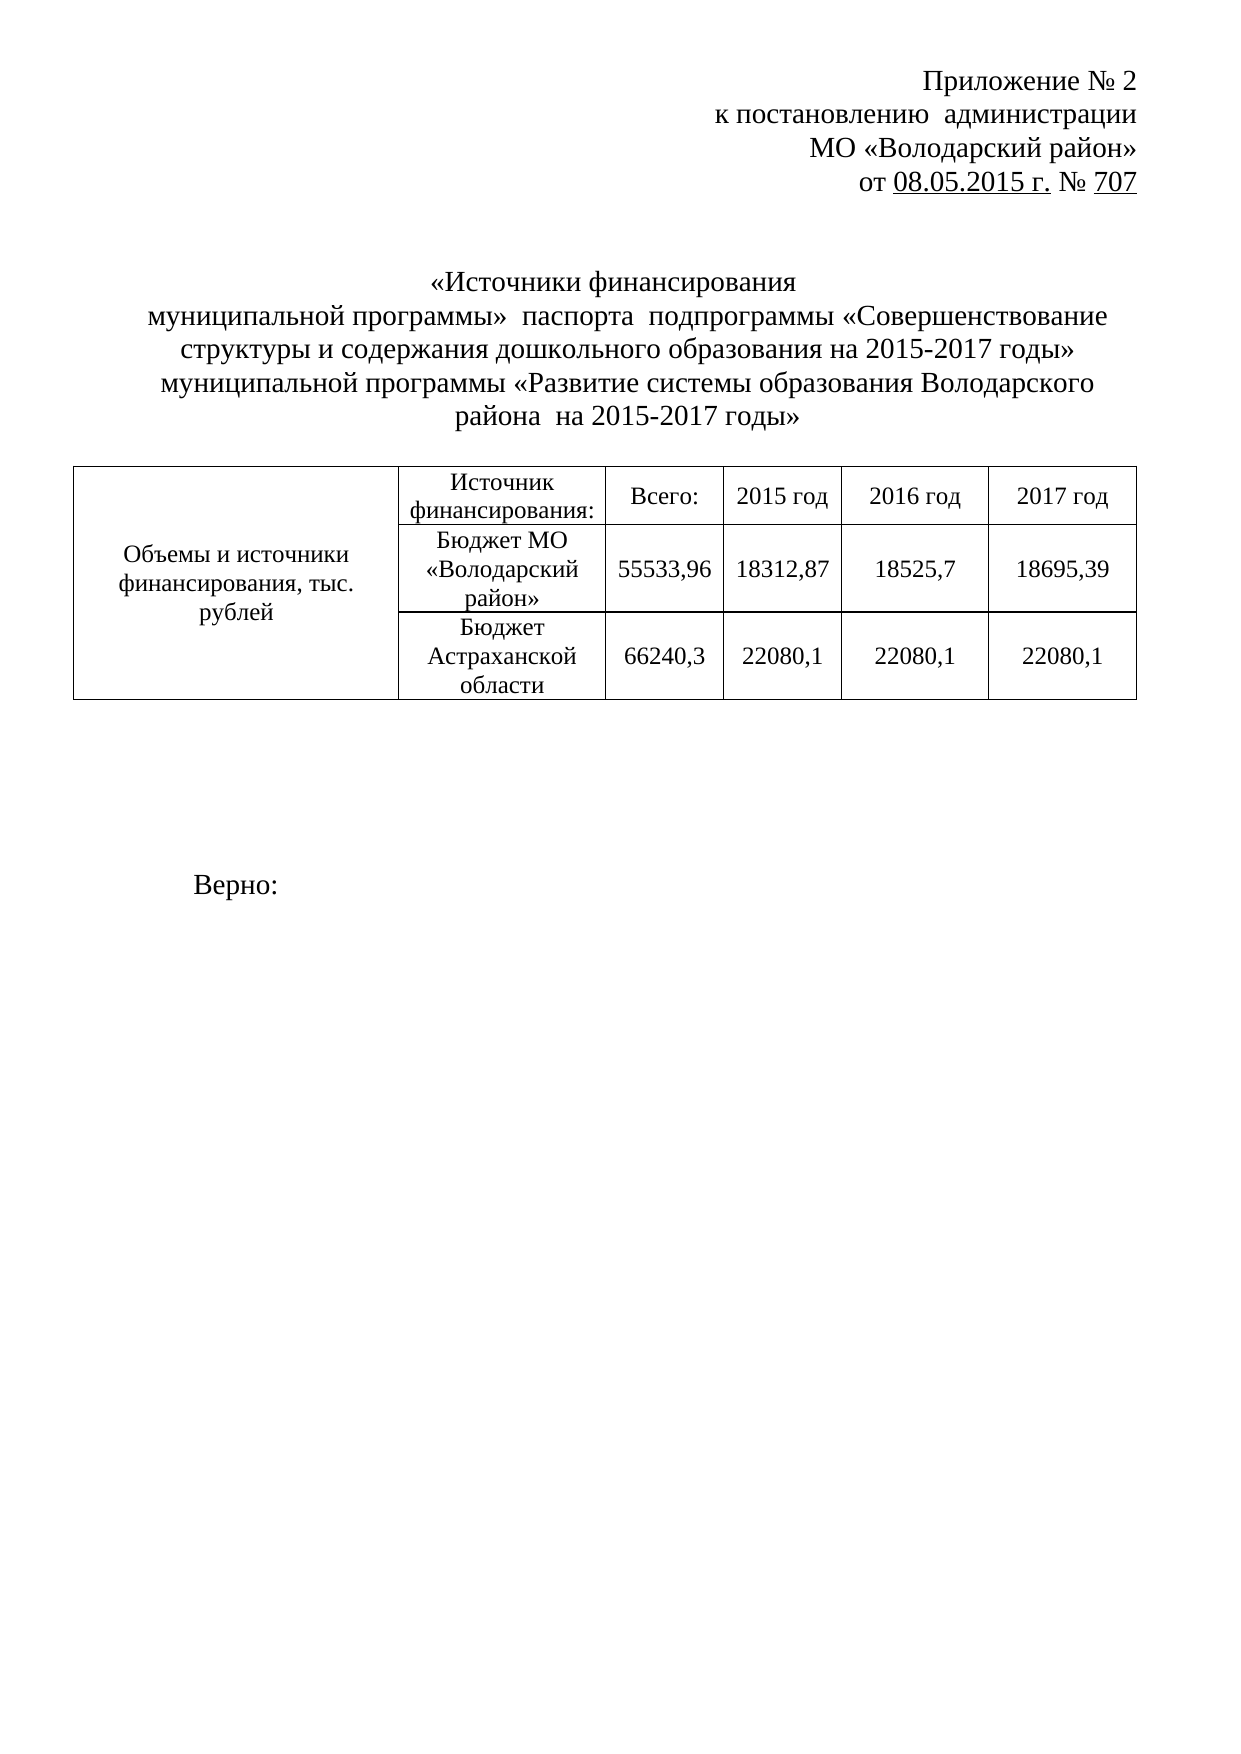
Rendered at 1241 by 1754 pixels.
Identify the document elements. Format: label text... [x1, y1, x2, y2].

text от 08.05.2015 г. № 707 [118, 164, 1137, 197]
table_header Всего: [606, 467, 723, 524]
table_cell 18695,39 [989, 525, 1136, 611]
table_header Объемы и источники финансирования, тыс. рублей [74, 467, 398, 699]
table_cell 22080,1 [724, 613, 841, 699]
table_cell 22080,1 [989, 613, 1136, 699]
table_cell Бюджет МО «Володарский район» [399, 525, 605, 611]
text Верно: [118, 867, 1137, 901]
text Приложение № 2 [118, 63, 1137, 97]
table_header 2015 год [724, 467, 841, 524]
table_header 2016 год [842, 467, 988, 524]
table_cell 66240,3 [606, 613, 723, 699]
table_cell 22080,1 [842, 613, 988, 699]
table_cell 55533,96 [606, 525, 723, 611]
table_cell 18312,87 [724, 525, 841, 611]
table_header Источник финансирования: [399, 467, 605, 524]
table_cell 18525,7 [842, 525, 988, 611]
table_header 2017 год [989, 467, 1136, 524]
text «Источники финансирования муниципальной программы» паспорта подпрограммы «Совершенствование структуры и содержания дошкольного образования на 2015-2017 годы» муниципальной программы «Развитие системы образования Володарского района на 2015-2017 годы» [118, 264, 1137, 432]
text к постановлению администрации [118, 97, 1137, 130]
table_cell Бюджет Астраханской области [399, 613, 605, 699]
text МО «Володарский район» [118, 130, 1137, 164]
